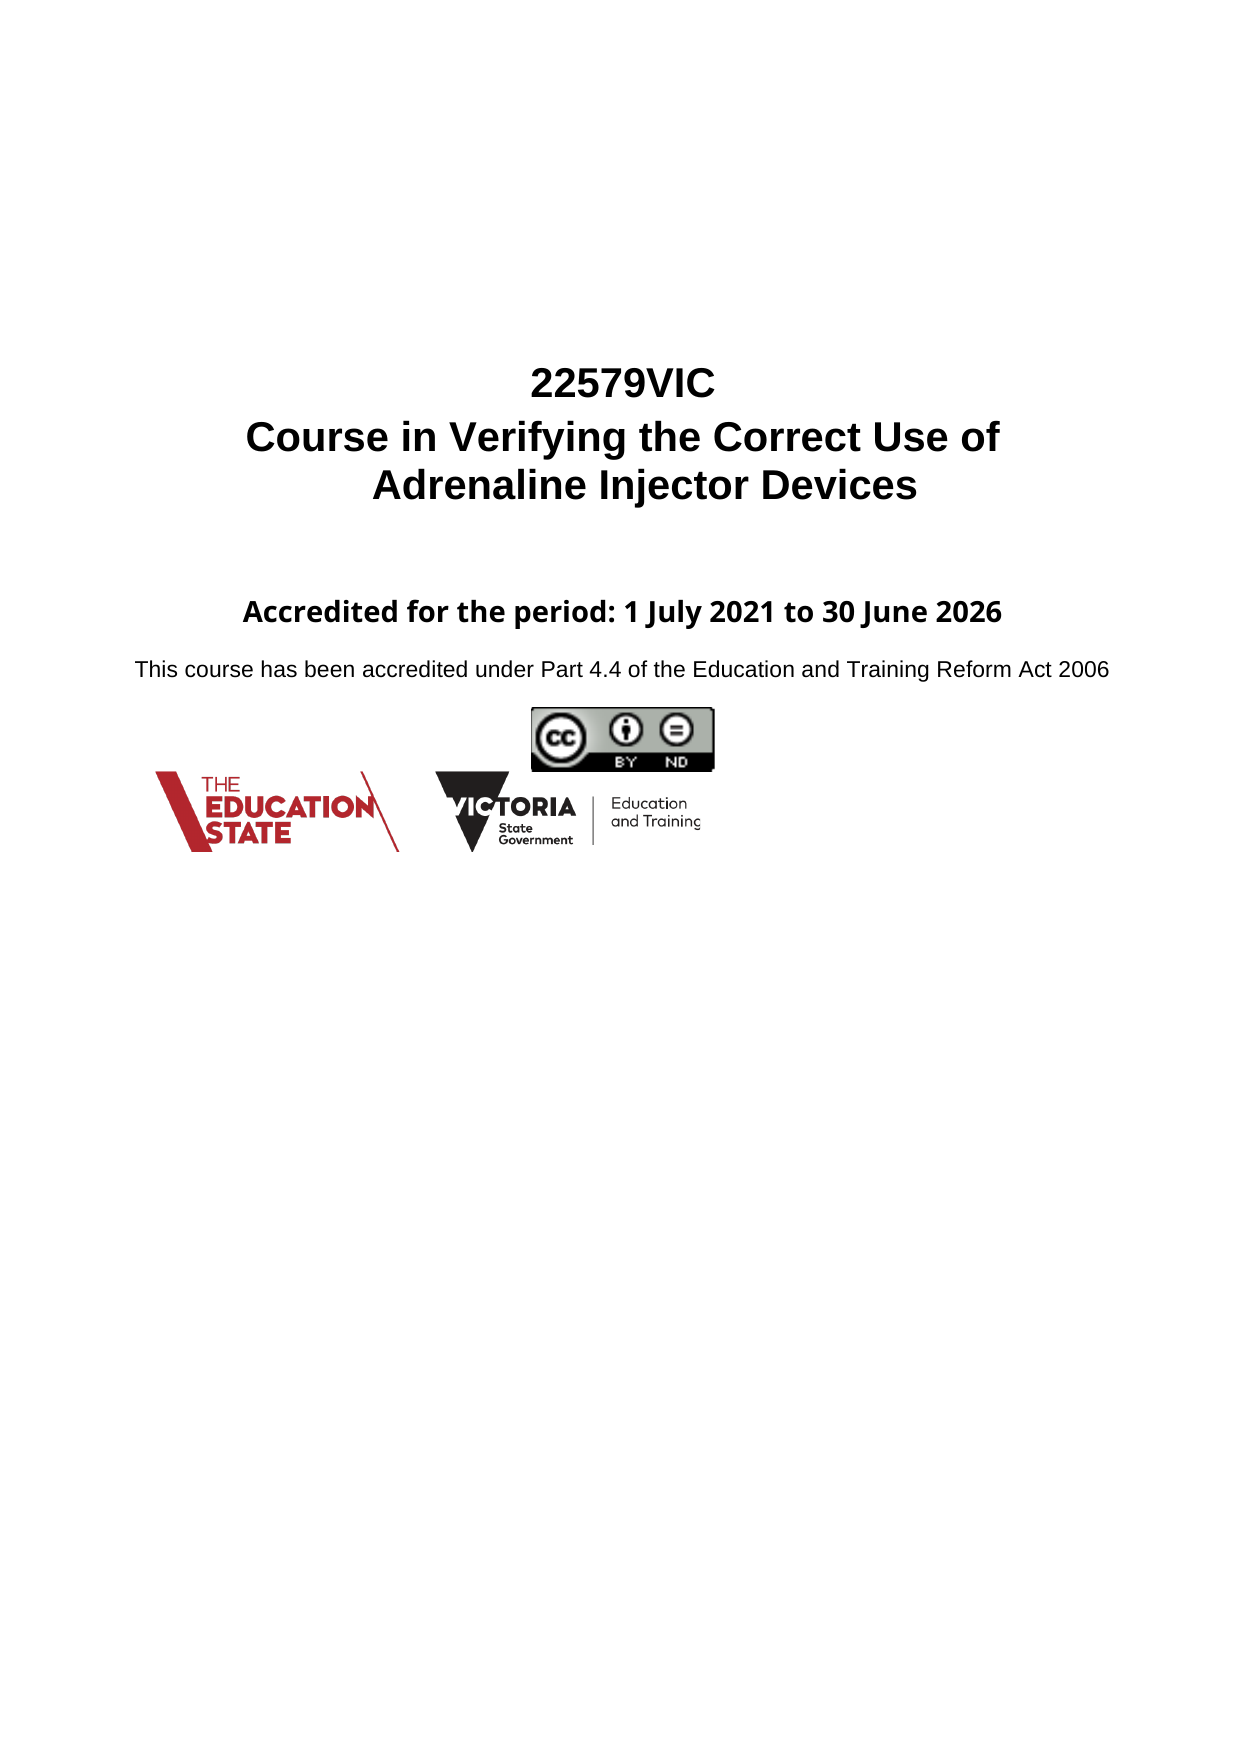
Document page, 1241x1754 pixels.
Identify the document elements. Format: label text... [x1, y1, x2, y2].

text Course in Verifying the Correct Use of Adrenaline Injector Devices [155, 412, 1090, 508]
picture [531, 707, 715, 772]
text This course has been accredited under Part 4.4 of the Education and Training Reform Act 2006 [120, 656, 1124, 683]
text Accredited for the period: 1 July 2021 to 30 June 2026 [155, 592, 1090, 631]
text 22579VIC [155, 358, 1090, 406]
